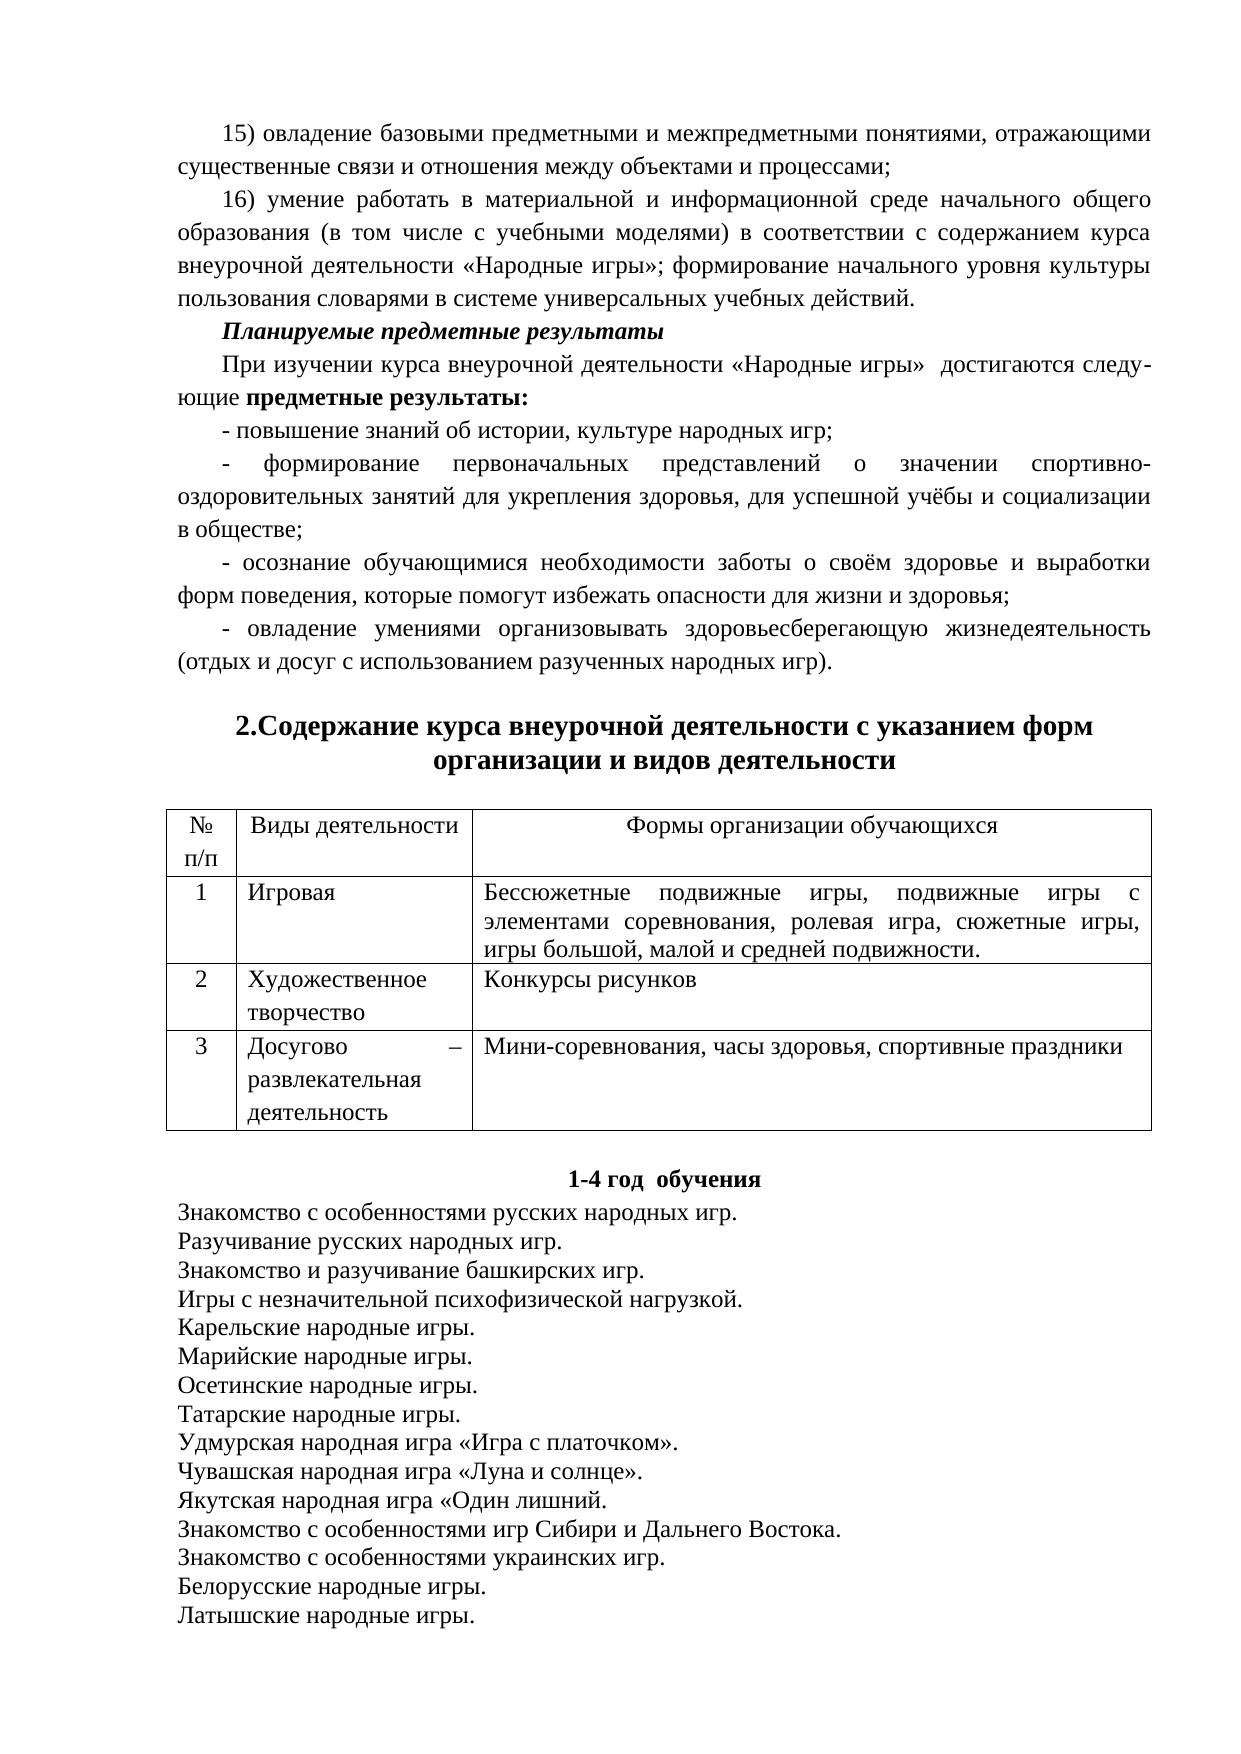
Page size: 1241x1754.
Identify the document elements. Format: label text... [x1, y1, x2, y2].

text 15) овладение базовыми предметными и межпредметными понятиями, отражающими существенные связи и отношения между объектами и процессами; [177, 118, 1152, 180]
text Латышские народные игры. [177, 1600, 1152, 1629]
text Разучивание русских народных игр. [177, 1226, 1152, 1255]
table_cell 2 [167, 964, 236, 1030]
table_cell Художественное творчество [237, 964, 472, 1030]
text Чувашская народная игра «Луна и солнце». [177, 1456, 1152, 1485]
table_header Формы организации обучающихся [473, 810, 1151, 876]
table_cell Игровая [237, 877, 472, 963]
table_cell Конкурсы рисунков [473, 964, 1151, 1030]
text Знакомство с особенностями украинских игр. [177, 1542, 1152, 1571]
table_cell 1 [167, 877, 236, 963]
text Знакомство с особенностями русских народных игр. [177, 1197, 1152, 1226]
table_cell Бессюжетные подвижные игры, подвижные игры с элементами соревнования, ролевая игра, сюжетные игры, игры большой, малой и средней подвижности. [473, 877, 1151, 963]
text Марийские народные игры. [177, 1341, 1152, 1370]
table_header № п/п [167, 810, 236, 876]
text 1-4 год обучения [177, 1164, 1152, 1193]
text Игры с незначительной психофизической нагрузкой. [177, 1284, 1152, 1312]
text 2.Содержание курса внеурочной деятельности с указанием форм организации и видов деятельности [177, 708, 1152, 775]
text Знакомство с особенностями игр Сибири и Дальнего Востока. [177, 1514, 1152, 1542]
text - овладение умениями организовывать здоровьесберегающую жизнедеятельность (отдых и досуг с использованием разученных народных игр). [177, 613, 1152, 675]
text - формирование первоначальных представлений о значении спортивно-оздоровительных занятий для укрепления здоровья, для успешной учёбы и социализации в обществе; [177, 448, 1152, 543]
text При изучении курса внеурочной деятельности «Народные игры» достигаются следующие предметные результаты: [177, 349, 1152, 411]
text Знакомство и разучивание башкирских игр. [177, 1255, 1152, 1284]
text - повышение знаний об истории, культуре народных игр; [177, 415, 1152, 444]
table_cell 3 [167, 1031, 236, 1130]
text Карельские народные игры. [177, 1312, 1152, 1341]
text 16) умение работать в материальной и информационной среде начального общего образования (в том числе с учебными моделями) в соответствии с содержанием курса внеурочной деятельности «Народные игры»; формирование начального уровня культуры пользования словарями в системе универсальных учебных действий. [177, 184, 1152, 312]
text Осетинские народные игры. [177, 1370, 1152, 1399]
text Удмурская народная игра «Игра с платочком». [177, 1427, 1152, 1456]
text Татарские народные игры. [177, 1399, 1152, 1427]
table_cell Досугово – развлекательная деятельность [237, 1031, 472, 1130]
text - осознание обучающимися необходимости заботы о своём здоровье и выработки форм поведения, которые помогут избежать опасности для жизни и здоровья; [177, 547, 1152, 609]
text Белорусские народные игры. [177, 1571, 1152, 1600]
table_header Виды деятельности [237, 810, 472, 876]
text Планируемые предметные результаты [177, 316, 1152, 345]
table_cell Мини-соревнования, часы здоровья, спортивные праздники [473, 1031, 1151, 1130]
text Якутская народная игра «Один лишний. [177, 1485, 1152, 1514]
